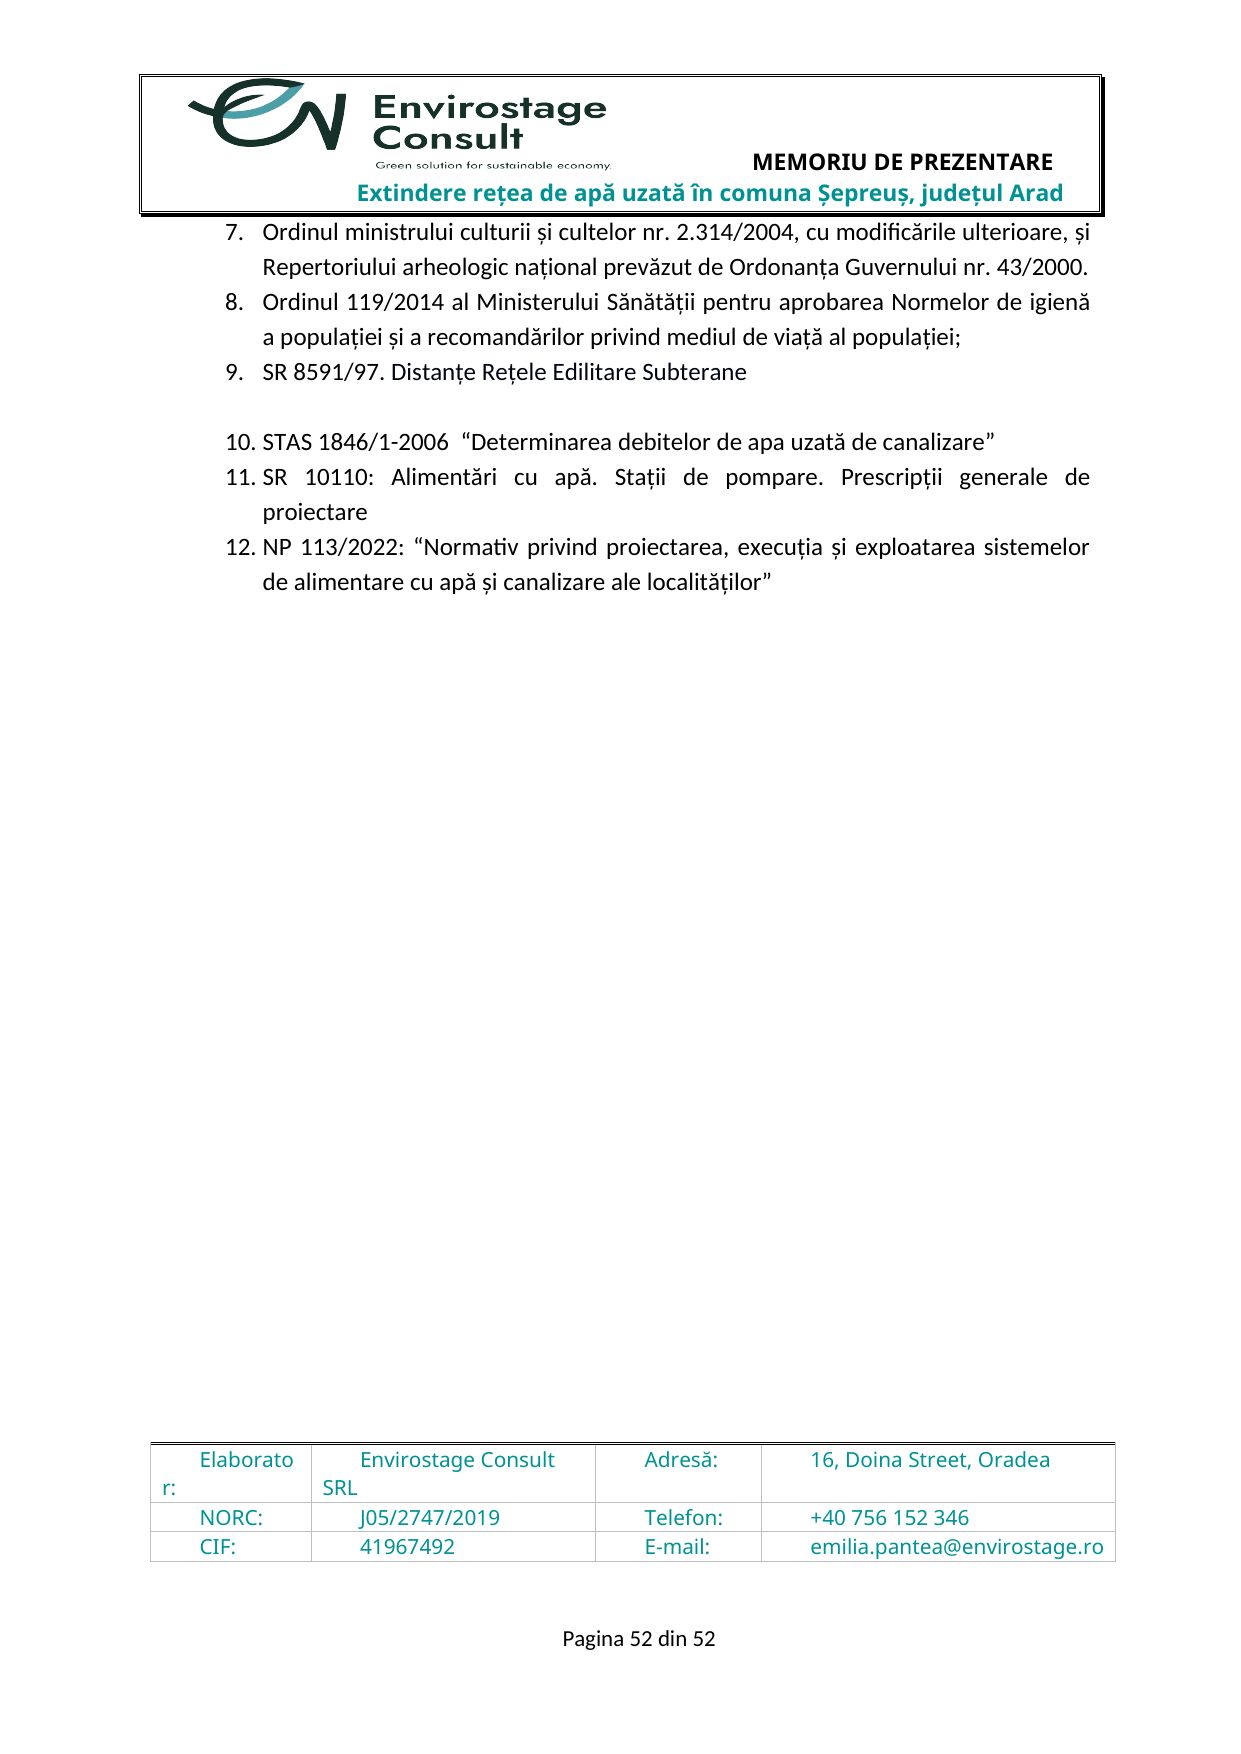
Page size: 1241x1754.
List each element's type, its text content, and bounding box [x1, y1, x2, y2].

list SR 10110: Alimentări cu apă. Staţii de pompare. Prescripţii generale de proiectare [225, 462, 1090, 527]
list NP 113/2022: “Normativ privind proiectarea, execuția şi exploatarea sistemelor de alimentare cu apă şi canalizare ale localităților” [225, 532, 1090, 597]
list STAS 1846/1-2006 “Determinarea debitelor de apa uzată de canalizare” [225, 427, 1090, 457]
list Ordinul 119/2014 al Ministerului Sănătăţii pentru aprobarea Normelor de igienă a populaţiei şi a recomandărilor privind mediul de viaţă al populaţiei; [225, 287, 1090, 352]
list Ordinul ministrului culturii şi cultelor nr. 2.314/2004, cu modificările ulterioare, şi Repertoriului arheologic național prevăzut de <LLNK 12000 43133 331 0 32>Ordonanţa Guvernului nr. 43/2000. [225, 217, 1090, 282]
picture [187, 78, 621, 171]
list SR 8591/97. Distanțe Rețele Edilitare Subterane [225, 357, 1090, 387]
